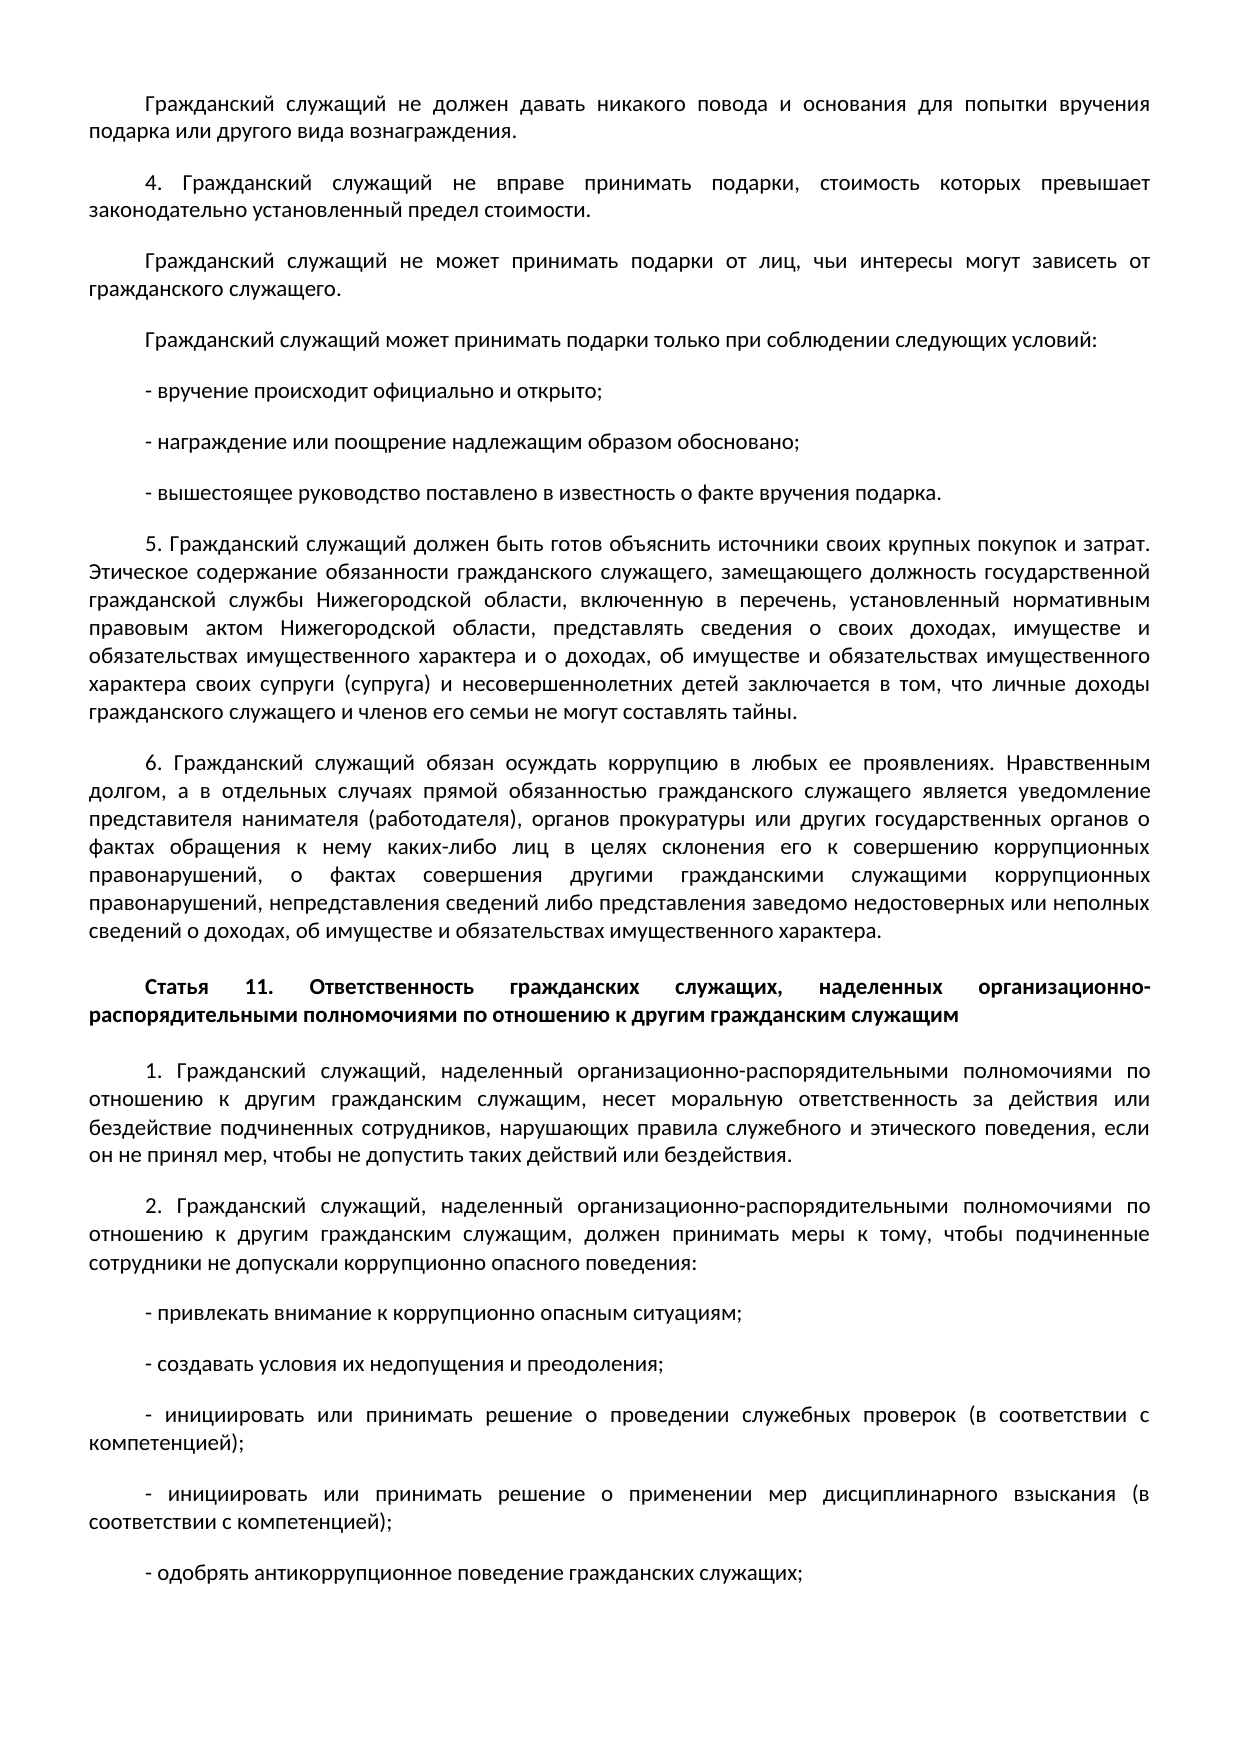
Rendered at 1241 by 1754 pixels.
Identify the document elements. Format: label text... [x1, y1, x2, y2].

text - создавать условия их недопущения и преодоления; [89, 1349, 1152, 1377]
text Гражданский служащий не может принимать подарки от лиц, чьи интересы могут зависеть от гражданского служащего. [89, 247, 1152, 303]
text - инициировать или принимать решение о применении мер дисциплинарного взыскания (в соответствии с компетенцией); [89, 1479, 1152, 1535]
text - одобрять антикоррупционное поведение гражданских служащих; [89, 1558, 1152, 1586]
text - привлекать внимание к коррупционно опасным ситуациям; [89, 1298, 1152, 1327]
text 6. Гражданский служащий обязан осуждать коррупцию в любых ее проявлениях. Нравственным долгом, а в отдельных случаях прямой обязанностью гражданского служащего является уведомление представителя нанимателя (работодателя), органов прокуратуры или других государственных органов о фактах обращения к нему каких-либо лиц в целях склонения его к совершению коррупционных правонарушений, о фактах совершения другими гражданскими служащими коррупционных правонарушений, непредставления сведений либо представления заведомо недостоверных или неполных сведений о доходах, об имуществе и обязательствах имущественного характера. [89, 748, 1152, 944]
text - вручение происходит официально и открыто; [89, 376, 1152, 404]
text - инициировать или принимать решение о проведении служебных проверок (в соответствии с компетенцией); [89, 1400, 1152, 1456]
text - награждение или поощрение надлежащим образом обосновано; [89, 427, 1152, 455]
text Гражданский служащий может принимать подарки только при соблюдении следующих условий: [89, 326, 1152, 353]
text 4. Гражданский служащий не вправе принимать подарки, стоимость которых превышает законодательно установленный предел стоимости. [89, 168, 1152, 224]
text 2. Гражданский служащий, наделенный организационно-распорядительными полномочиями по отношению к другим гражданским служащим, должен принимать меры к тому, чтобы подчиненные сотрудники не допускали коррупционно опасного поведения: [89, 1192, 1152, 1276]
text 5. Гражданский служащий должен быть готов объяснить источники своих крупных покупок и затрат. Этическое содержание обязанности гражданского служащего, замещающего должность государственной гражданской службы Нижегородской области, включенную в перечень, установленный нормативным правовым актом Нижегородской области, представлять сведения о своих доходах, имуществе и обязательствах имущественного характера и о доходах, об имуществе и обязательствах имущественного характера своих супруги (супруга) и несовершеннолетних детей заключается в том, что личные доходы гражданского служащего и членов его семьи не могут составлять тайны. [89, 529, 1152, 725]
text - вышестоящее руководство поставлено в известность о факте вручения подарка. [89, 478, 1152, 506]
title Статья 11. Ответственность гражданских служащих, наделенных организационно-распорядительными полномочиями по отношению к другим гражданским служащим [89, 972, 1152, 1028]
text 1. Гражданский служащий, наделенный организационно-распорядительными полномочиями по отношению к другим гражданским служащим, несет моральную ответственность за действия или бездействие подчиненных сотрудников, нарушающих правила служебного и этического поведения, если он не принял мер, чтобы не допустить таких действий или бездействия. [89, 1057, 1152, 1169]
text Гражданский служащий не должен давать никакого повода и основания для попытки вручения подарка или другого вида вознаграждения. [89, 89, 1152, 145]
